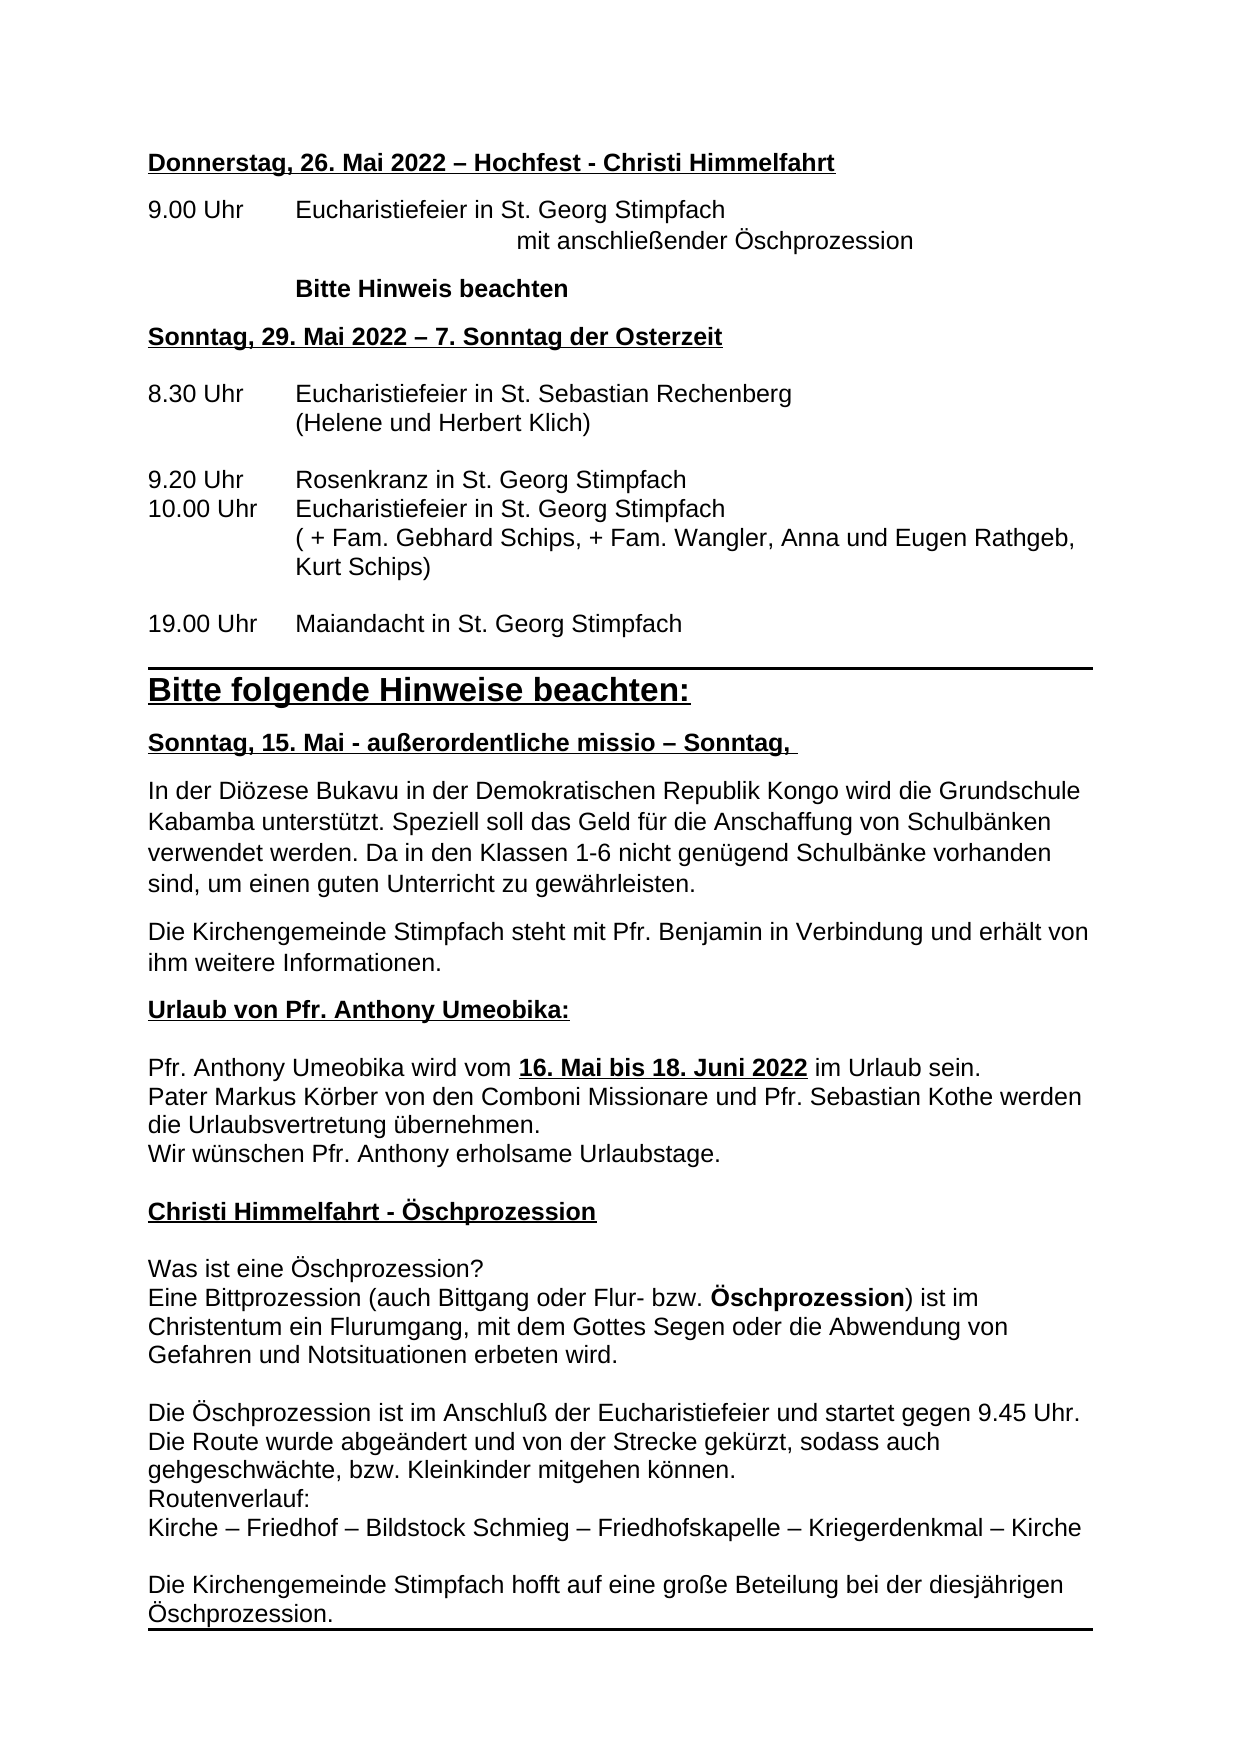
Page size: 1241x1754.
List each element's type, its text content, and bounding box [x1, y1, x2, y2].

text (Helene und Herbert Klich) [148, 408, 1093, 437]
text Pfr. Anthony Umeobika wird vom 16. Mai bis 18. Juni 2022 im Urlaub sein. [148, 1053, 1093, 1082]
text Sonntag, 15. Mai - außerordentliche missio – Sonntag, [148, 728, 1093, 757]
text Kirche – Friedhof – Bildstock Schmieg – Friedhofskapelle – Kriegerdenkmal – Kirche [148, 1513, 1093, 1542]
text 9.20 Uhr Rosenkranz in St. Georg Stimpfach [148, 466, 1093, 494]
text 8.30 Uhr Eucharistiefeier in St. Sebastian Rechenberg [148, 379, 1093, 408]
text mit anschließender Öschprozession [148, 226, 1093, 255]
text Eine Bittprozession (auch Bittgang oder Flur- bzw. Öschprozession) ist im Christentum ein Flurumgang, mit dem Gottes Segen oder die Abwendung von Gefahren und Notsituationen erbeten wird. [148, 1283, 1093, 1369]
text Donnerstag, 26. Mai 2022 – Hochfest - Christi Himmelfahrt [148, 148, 1093, 176]
text Die Route wurde abgeändert und von der Strecke gekürzt, sodass auch gehgeschwächte, bzw. Kleinkinder mitgehen können. [148, 1427, 1093, 1484]
text Urlaub von Pfr. Anthony Umeobika: [148, 995, 1093, 1024]
text Routenverlauf: [148, 1484, 1093, 1513]
text Die Kirchengemeinde Stimpfach steht mit Pfr. Benjamin in Verbindung und erhält von ihm weitere Informationen. [148, 917, 1093, 976]
text Sonntag, 29. Mai 2022 – 7. Sonntag der Osterzeit [148, 322, 1093, 351]
text 10.00 Uhr Eucharistiefeier in St. Georg Stimpfach [148, 494, 1093, 523]
text Was ist eine Öschprozession? [148, 1254, 1093, 1283]
text Christi Himmelfahrt - Öschprozession [148, 1197, 1093, 1225]
text Pater Markus Körber von den Comboni Missionare und Pfr. Sebastian Kothe werden die Urlaubsvertretung übernehmen. [148, 1082, 1093, 1139]
text 19.00 Uhr Maiandacht in St. Georg Stimpfach [148, 609, 1093, 638]
text Bitte folgende Hinweise beachten: [148, 670, 1093, 708]
text 9.00 Uhr Eucharistiefeier in St. Georg Stimpfach [148, 195, 1093, 224]
text Bitte Hinweis beachten [148, 274, 1093, 303]
text Wir wünschen Pfr. Anthony erholsame Urlaubstage. [148, 1139, 1093, 1168]
text ( + Fam. Gebhard Schips, + Fam. Wangler, Anna und Eugen Rathgeb, Kurt Schips) [148, 523, 1093, 581]
text In der Diözese Bukavu in der Demokratischen Republik Kongo wird die Grundschule Kabamba unterstützt. Speziell soll das Geld für die Anschaffung von Schulbänken verwendet werden. Da in den Klassen 1-6 nicht genügend Schulbänke vorhanden sind, um einen guten Unterricht zu gewährleisten. [148, 776, 1093, 898]
text Die Öschprozession ist im Anschluß der Eucharistiefeier und startet gegen 9.45 Uhr. [148, 1398, 1093, 1427]
text Die Kirchengemeinde Stimpfach hofft auf eine große Beteilung bei der diesjährigen Öschprozession. [148, 1570, 1093, 1628]
